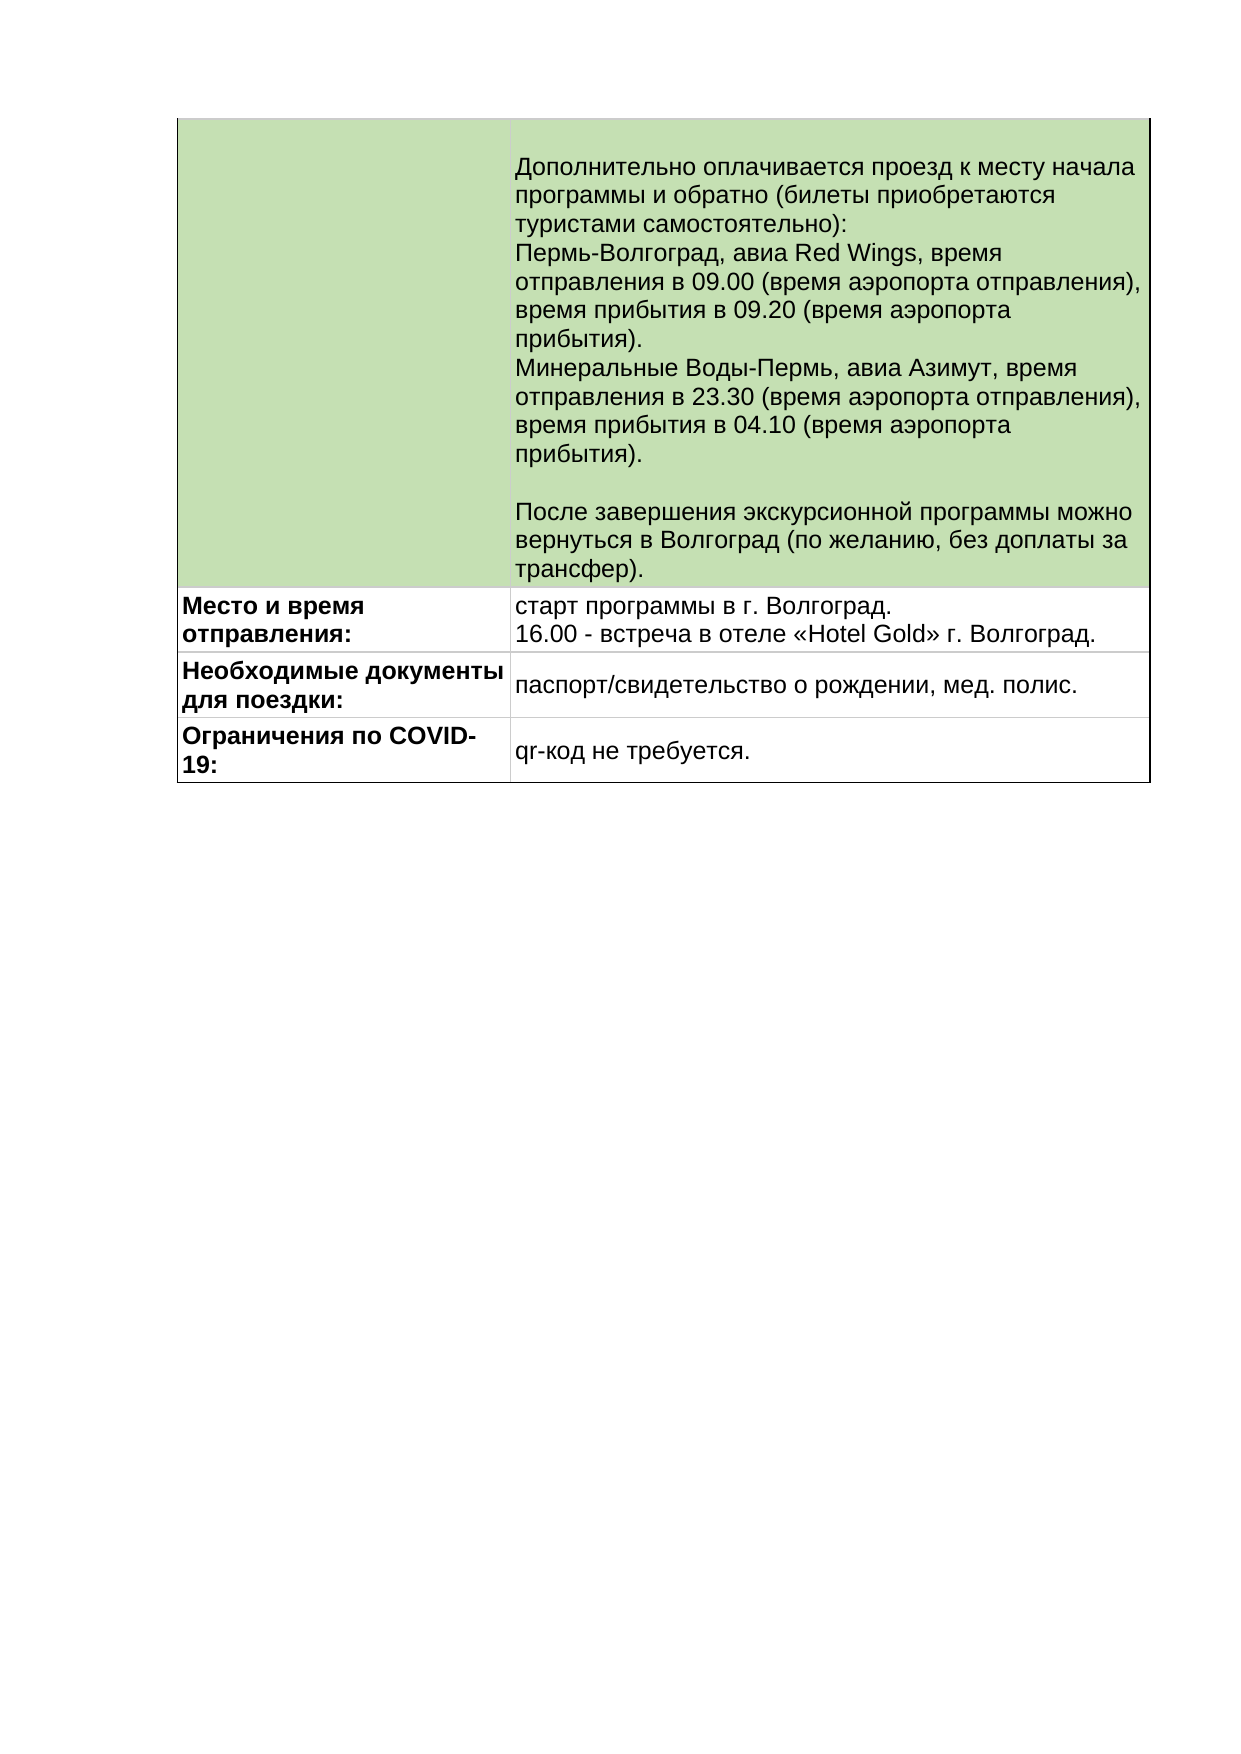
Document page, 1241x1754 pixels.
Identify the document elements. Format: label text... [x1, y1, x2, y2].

table_cell старт программы в г. Волгоград. 16.00 - встреча в отеле «Hotel Gold» г. Волгоград. [511, 588, 1149, 651]
table_cell Ограничения по COVID-19: [178, 718, 510, 782]
table_cell паспорт/свидетельство о рождении, мед. полис. [511, 653, 1149, 717]
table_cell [511, 120, 1149, 586]
table_cell Место и время отправления: [178, 588, 510, 651]
table_cell Необходимые документы для поездки: [178, 653, 510, 717]
table_cell qr-код не требуется. [511, 718, 1149, 782]
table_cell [178, 120, 510, 586]
